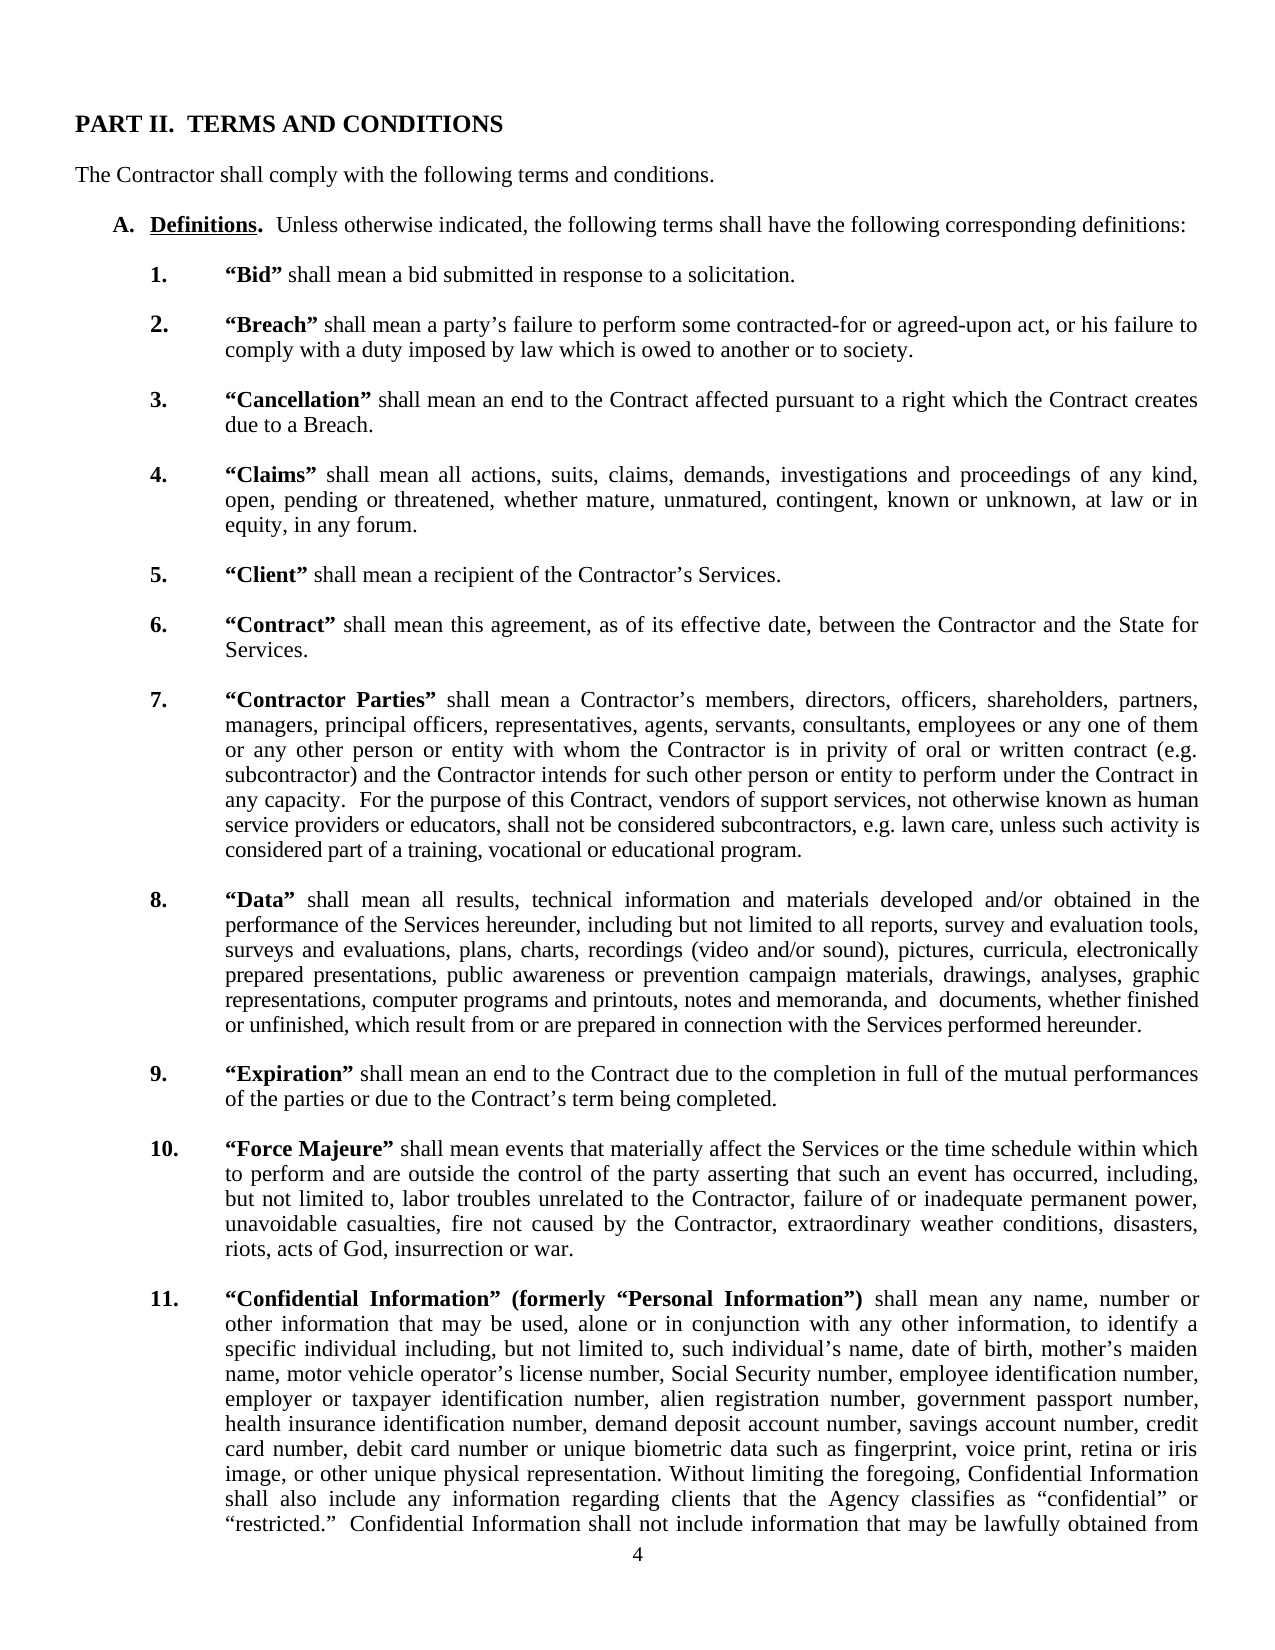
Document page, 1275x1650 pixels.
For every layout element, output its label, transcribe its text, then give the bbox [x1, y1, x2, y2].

text 5. “Client” shall mean a recipient of the Contractor’s Services. [75, 562, 1200, 587]
text 4. “Claims” shall mean all actions, suits, claims, demands, investigations and proceedings of any kind, open, pending or threatened, whether mature, unmatured, contingent, known or unknown, at law or in equity, in any forum. [75, 462, 1200, 537]
text PART II. TERMS CONDITIONS [75, 112, 1200, 137]
text 3. “Cancellation” shall mean an end to the Contract affected pursuant to a right which the Contract creates due to a Breach. [75, 387, 1200, 437]
text 10. “Force Majeure” shall mean events that materially affect the Services or the time schedule within which to perform and are outside the control of the party asserting that such an event has occurred, including, but not limited to, labor troubles unrelated to the Contractor, failure of or inadequate permanent power, unavoidable casualties, fire not caused by the Contractor, extraordinary weather conditions, disasters, riots, acts of God, insurrection or war. [75, 1137, 1200, 1262]
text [75, 1287, 1200, 1537]
text 2. “Breach” shall mean a party’s failure to perform some contracted-for or agreed-upon act, or his failure to comply with a duty imposed by law which is owed to another or to society. [150, 312, 1200, 362]
text 7. “Contractor Parties” shall mean a Contractor’s members, directors, officers, shareholders, partners, managers, principal officers, representatives, agents, servants, consultants, employees or any one of them or any other person or entity with whom the Contractor is in privity of oral or written contract (e.g. subcontractor) and the Contractor intends for such other person or entity to perform under the Contract in any capacity. For the purpose of this Contract, vendors of support services, not otherwise known as human service providers or educators, shall not be considered subcontractors, e.g. lawn care, unless such activity is considered part of a training, vocational or educational program. [75, 687, 1200, 862]
text A. Definitions. Unless otherwise indicated, the following terms shall have the following corresponding definitions: [75, 212, 1200, 237]
text 6. “Contract” shall mean this agreement, as of its effective date, between the Contractor and the State for Services. [75, 612, 1200, 662]
text 1. “Bid” shall mean a bid submitted in response to a solicitation. [75, 262, 1200, 287]
list 8. “Data” shall mean all results, technical information and materials developed and/or obtained in the performance of the Services hereunder, including but not limited to all reports, survey and evaluation tools, surveys and evaluations, plans, charts, recordings (video and/or sound), pictures, curricula, electronically prepared presentations, public awareness or prevention campaign materials, drawings, analyses, graphic representations, computer programs and printouts, notes and memoranda, and documents, whether finished or unfinished, which result from or are prepared in connection with the Services performed hereunder. [75, 887, 1200, 1037]
text The Contractor shall comply with the following terms and conditions. [75, 162, 1200, 187]
text 9. “Expiration” shall mean an end to the Contract due to the completion in full of the mutual performances of the parties or due to the Contract’s term being completed. [75, 1062, 1200, 1112]
